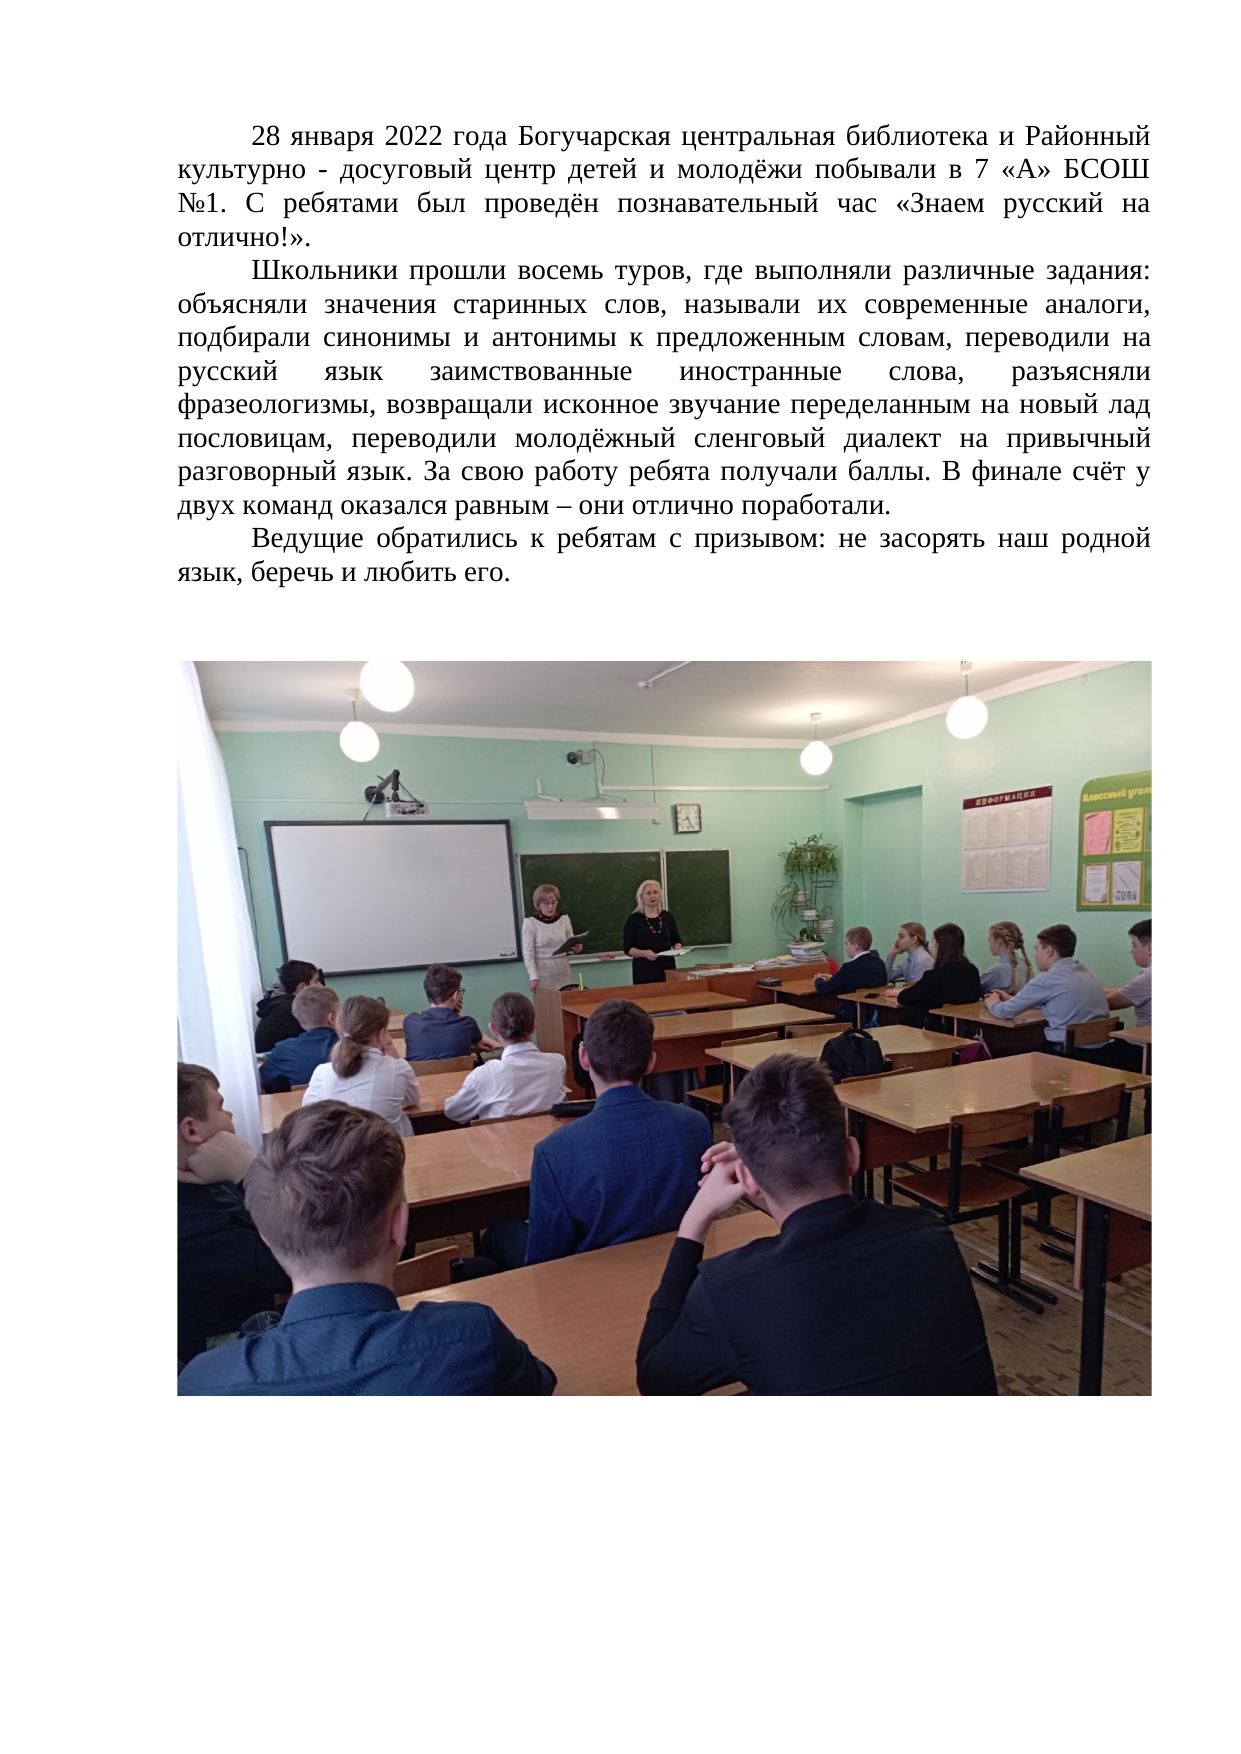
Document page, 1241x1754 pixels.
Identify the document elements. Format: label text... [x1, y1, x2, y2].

text 28 января 2022 года Богучарская центральная библиотека и Районный культурно - досуговый центр детей и молодёжи побывали в 7 «А» БСОШ №1. С ребятами был проведён познавательный час «Знаем русский на отлично!». [177, 118, 1152, 252]
text Ведущие обратились к ребятам с призывом: не засорять наш родной язык, беречь и любить его. [177, 521, 1152, 588]
text Школьники прошли восемь туров, где выполняли различные задания: объясняли значения старинных слов, называли их современные аналоги, подбирали синонимы и антонимы к предложенным словам, переводили на русский язык заимствованные иностранные слова, разъясняли фразеологизмы, возвращали исконное звучание переделанным на новый лад пословицам, переводили молодёжный сленговый диалект на привычный разговорный язык. За свою работу ребята получали баллы. В финале счёт у двух команд оказался равным – они отлично поработали. [177, 252, 1152, 521]
picture [177, 661, 1152, 1396]
